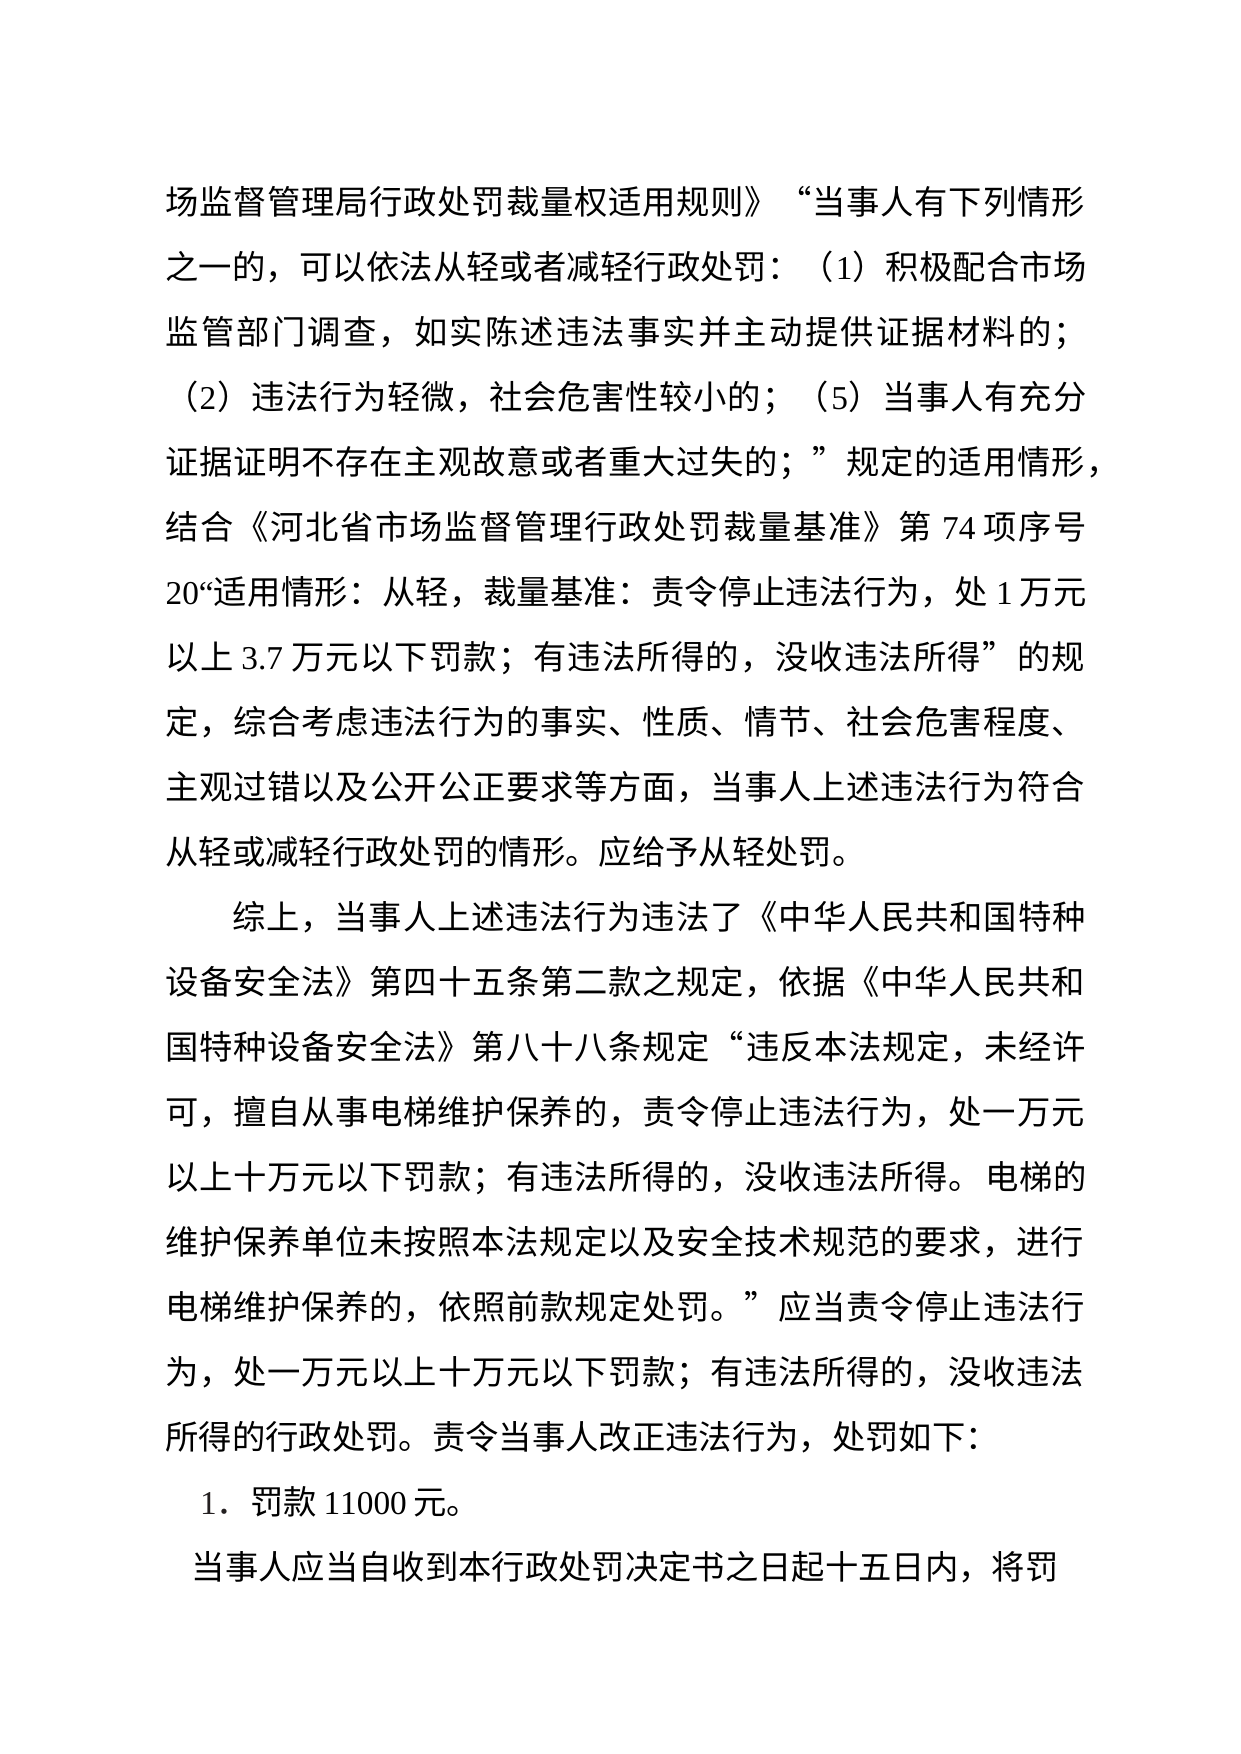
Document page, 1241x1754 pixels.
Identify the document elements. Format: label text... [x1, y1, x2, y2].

text 综上，当事人上述违法行为违法了《中华人民共和国特种设备安全法》第四十五条第二款之规定，依据《中华人民共和国特种设备安全法》第八十八条规定“违反本法规定，未经许可，擅自从事电梯维护保养的，责令停止违法行为，处一万元以上十万元以下罚款；有违法所得的，没收违法所得。电梯的维护保养单位未按照本法规定以及安全技术规范的要求，进行电梯维护保养的，依照前款规定处罚。”应当责令停止违法行为，处一万元以上十万元以下罚款；有违法所得的，没收违法所得的行政处罚。责令当事人改正违法行为，处罚如下： [165, 1134, 1087, 1468]
text 1．罚款11000元。 [165, 1468, 1087, 1533]
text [165, 168, 1087, 883]
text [165, 1533, 1087, 1598]
text 综上，当事人上述违法行为违法了《中华人民共和国特种设备安全法》第四十五条第二款之规定，依据《中华人民共和国特种设备安全法》第八十八条规定“违反本法规定，未经许可，擅自从事电梯维护保养的，责令停止违法行为，处一万元以上十万元以下罚款；有违法所得的，没收违法所得。电梯的维护保养单位未按照本法规定以及安全技术规范的要求，进行电梯维护保养的，依照前款规定处罚。”应当责令停止违法行为，处一万元以上十万元以下罚款；有违法所得的，没收违法所得的行政处罚。责令当事人改正违法行为，处罚如下： [165, 883, 1087, 1086]
